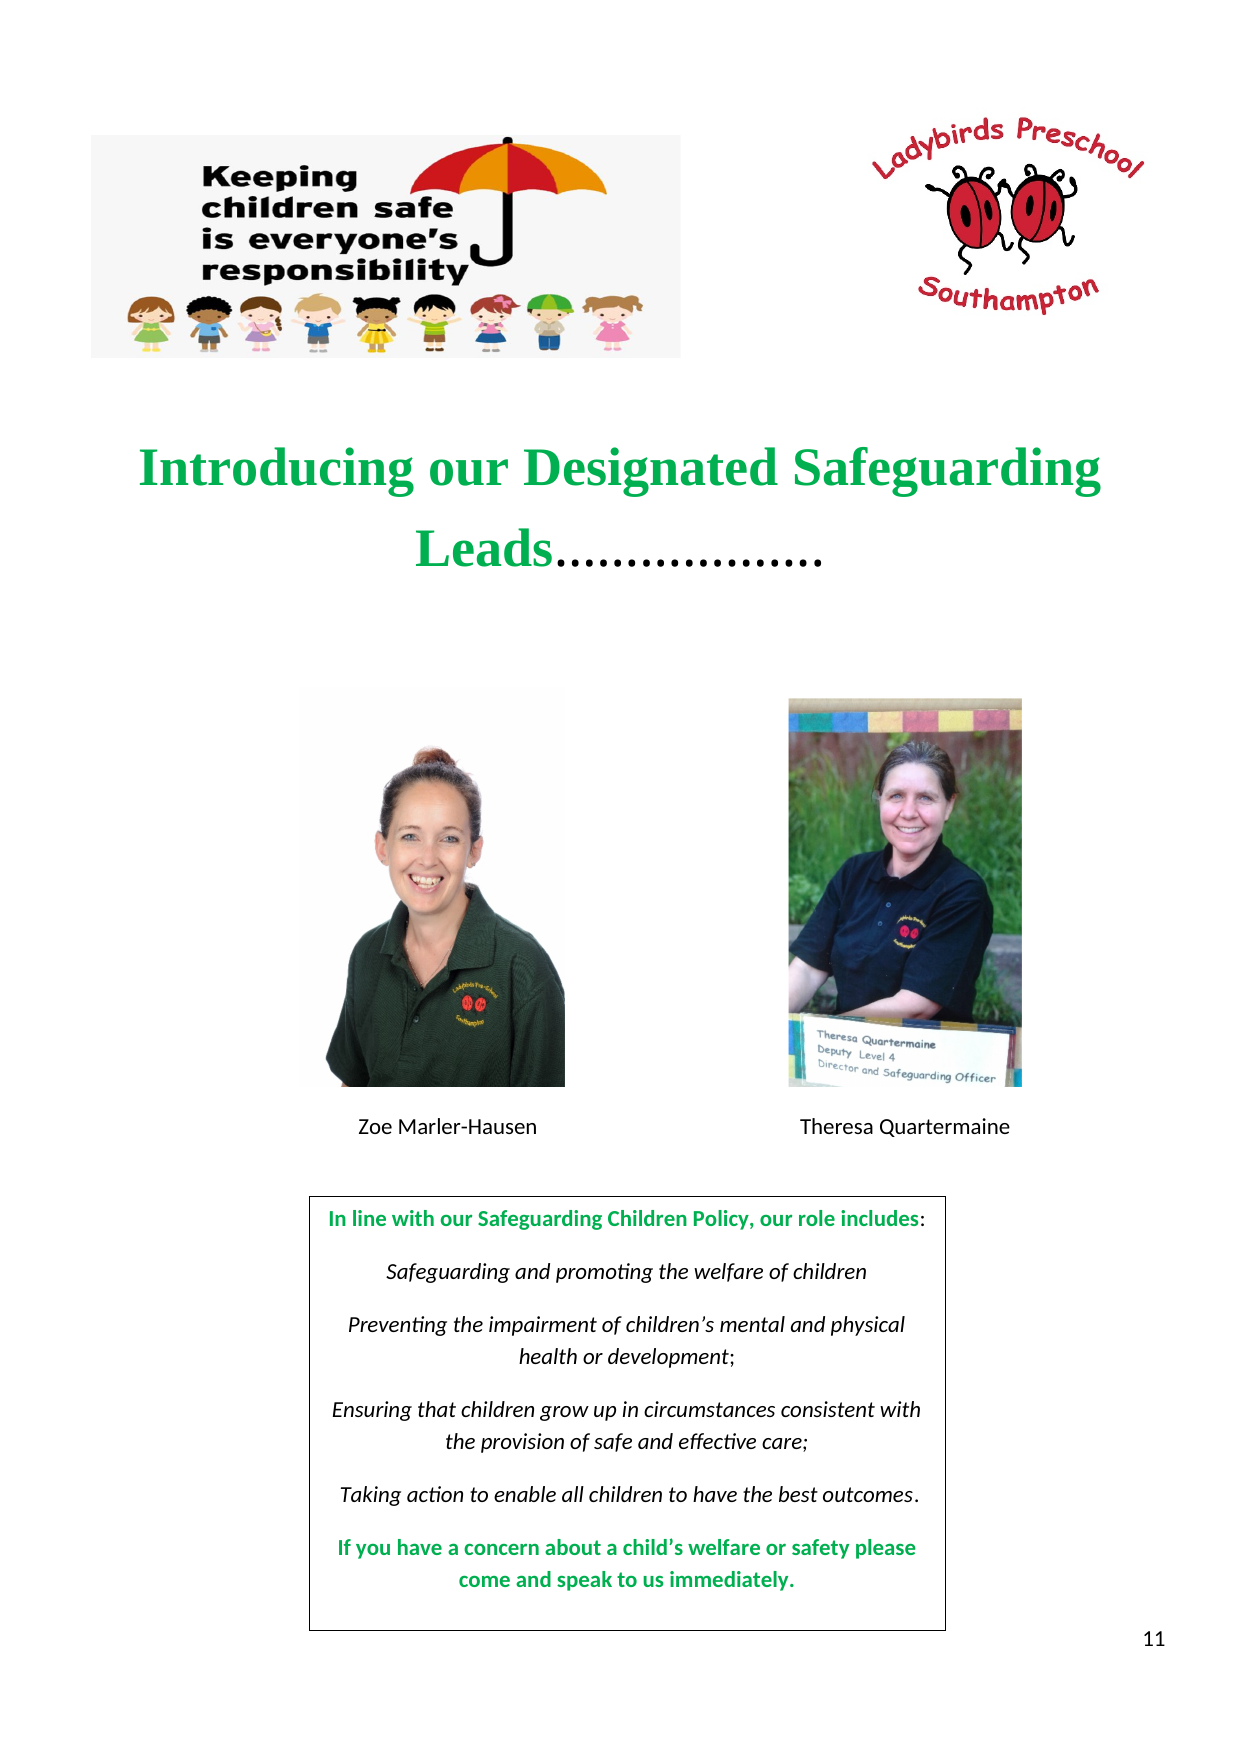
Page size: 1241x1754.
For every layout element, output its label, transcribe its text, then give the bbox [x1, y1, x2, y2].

text Introducing our Designated Safeguarding Leads………………. [75, 435, 1165, 582]
picture [789, 699, 1021, 1087]
picture [866, 75, 1150, 358]
picture [91, 135, 681, 358]
text Zoe Marler-Hausen Theresa Quartermaine [75, 1112, 1165, 1140]
picture [300, 688, 565, 1087]
